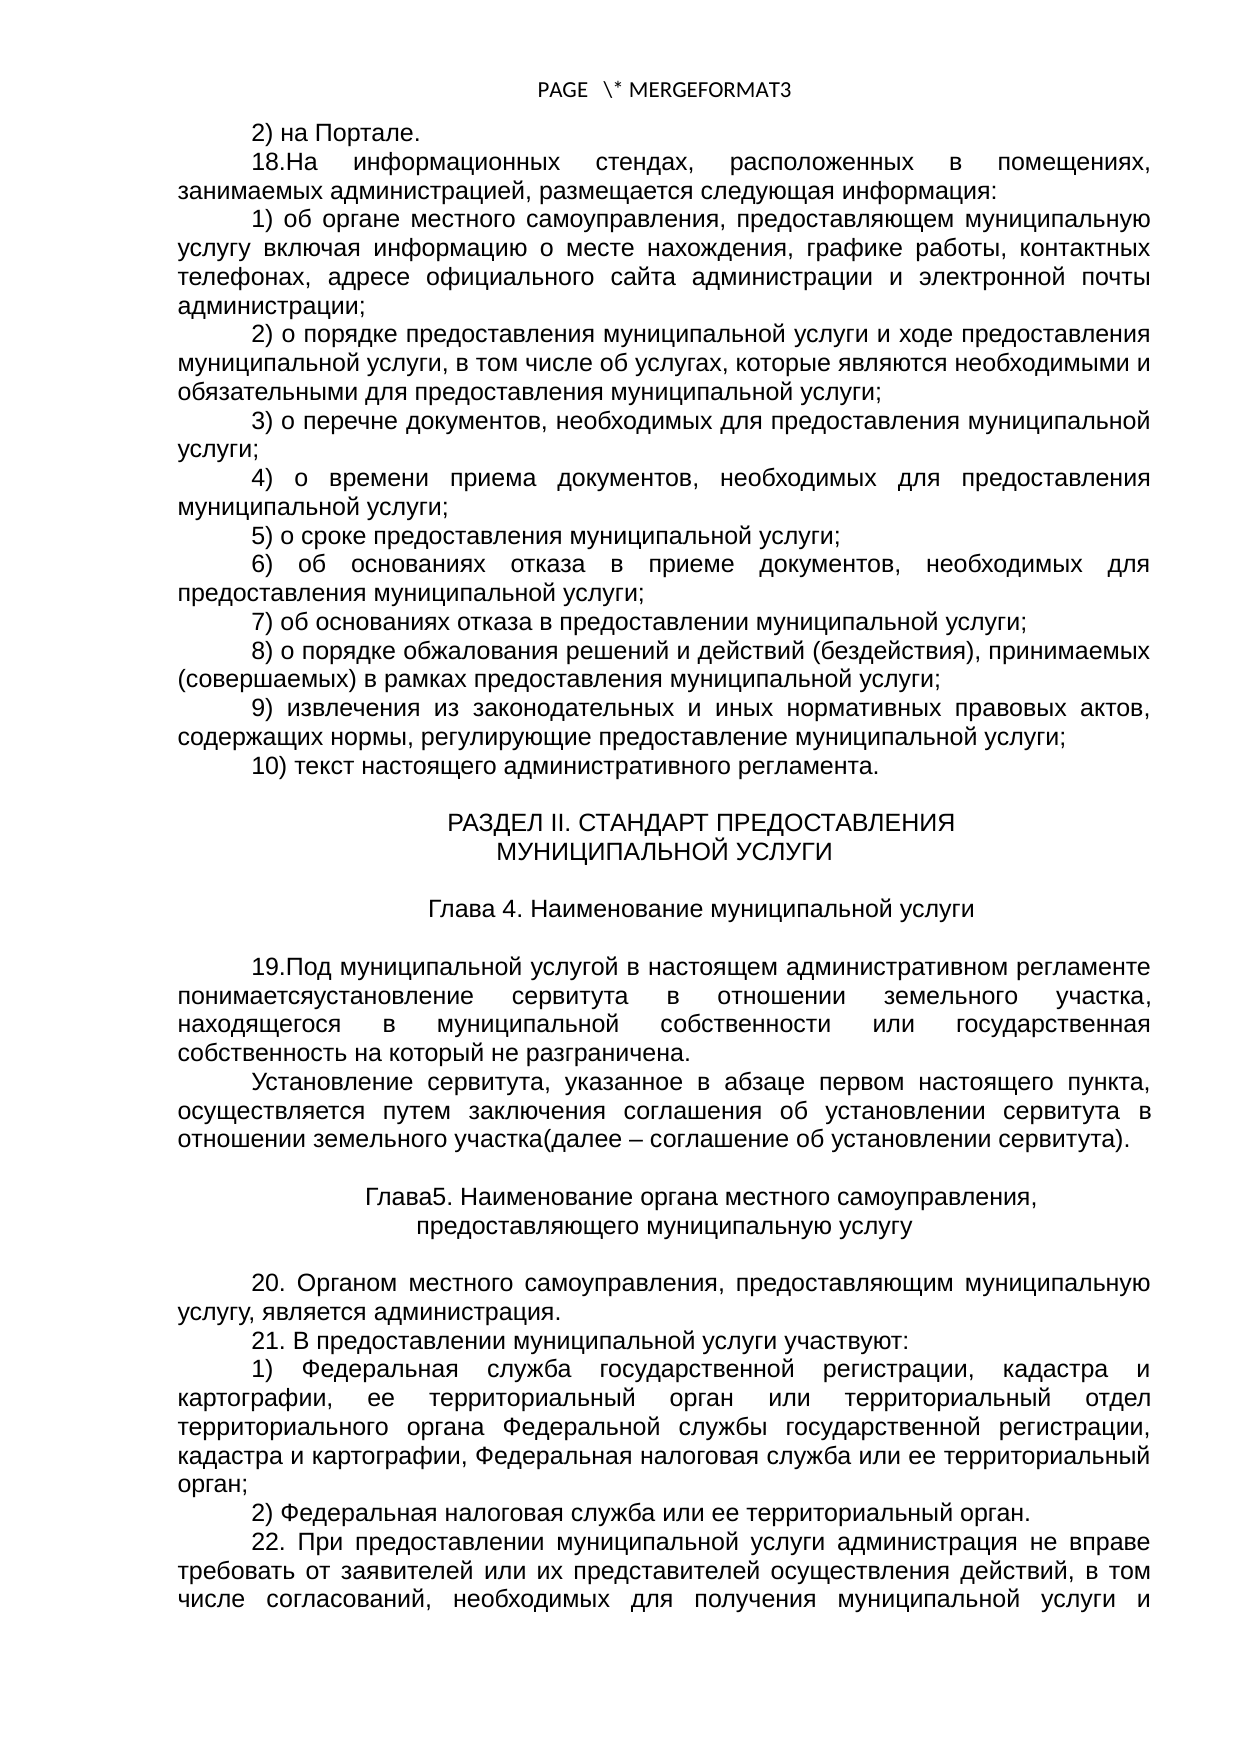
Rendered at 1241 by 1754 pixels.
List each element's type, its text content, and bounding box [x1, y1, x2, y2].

text 1) Федеральная служба государственной регистрации, кадастра и картографии, ее территориальный орган или территориальный отдел территориального органа Федеральной службы государственной регистрации, кадастра и картографии, Федеральная налоговая служба или ее территориальный орган; [177, 1354, 1152, 1498]
text Установление сервитута, указанное в абзаце первом настоящего пункта, осуществляется путем заключения соглашения об установлении сервитута в отношении земельного участка(далее – соглашение об установлении сервитута). [177, 1067, 1152, 1153]
text 18.На информационных стендах, расположенных в помещениях, занимаемых администрацией, размещается следующая информация: [177, 147, 1152, 204]
text 2) на Портале. [177, 118, 1152, 147]
text 2) Федеральная налоговая служба или ее территориальный орган. [177, 1498, 1152, 1527]
text 3) о перечне документов, необходимых для предоставления муниципальной услуги; [177, 406, 1152, 463]
text 1) об органе местного самоуправления, предоставляющем муниципальную услугу включая информацию о месте нахождения, графике работы, контактных телефонах, адресе официального сайта администрации и электронной почты администрации; [177, 204, 1152, 319]
text 10) текст настоящего административного регламента. [177, 751, 1152, 779]
text Глава5. Наименование органа местного самоуправления, предоставляющего муниципальную услугу [177, 1182, 1152, 1239]
text 21. В предоставлении муниципальной услуги участвуют: [177, 1326, 1152, 1354]
text РАЗДЕЛ II. СТАНДАРТ ПРЕДОСТАВЛЕНИЯ МУНИЦИПАЛЬНОЙ УСЛУГИ [177, 808, 1152, 866]
text 19.Под муниципальной услугой в настоящем административном регламенте понимаетсяустановление сервитута в отношении земельного участка, находящегося в муниципальной собственности или государственная собственность на который не разграничена. [177, 952, 1152, 1067]
text 4) о времени приема документов, необходимых для предоставления муниципальной услуги; [177, 463, 1152, 521]
text 6) об основаниях отказа в приеме документов, необходимых для предоставления муниципальной услуги; [177, 549, 1152, 607]
text 9) извлечения из законодательных и иных нормативных правовых актов, содержащих нормы, регулирующие предоставление муниципальной услуги; [177, 693, 1152, 751]
text 2) о порядке предоставления муниципальной услуги и ходе предоставления муниципальной услуги, в том числе об услугах, которые являются необходимыми и обязательными для предоставления муниципальной услуги; [177, 319, 1152, 406]
text 7) об основаниях отказа в предоставлении муниципальной услуги; [177, 607, 1152, 636]
text 5) о сроке предоставления муниципальной услуги; [177, 521, 1152, 549]
text 8) о порядке обжалования решений и действий (бездействия), принимаемых (совершаемых) в рамках предоставления муниципальной услуги; [177, 636, 1152, 693]
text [177, 1527, 1152, 1613]
text Глава 4. Наименование муниципальной услуги [177, 894, 1152, 923]
text 20. Органом местного самоуправления, предоставляющим муниципальную услугу, является администрация. [177, 1268, 1152, 1326]
